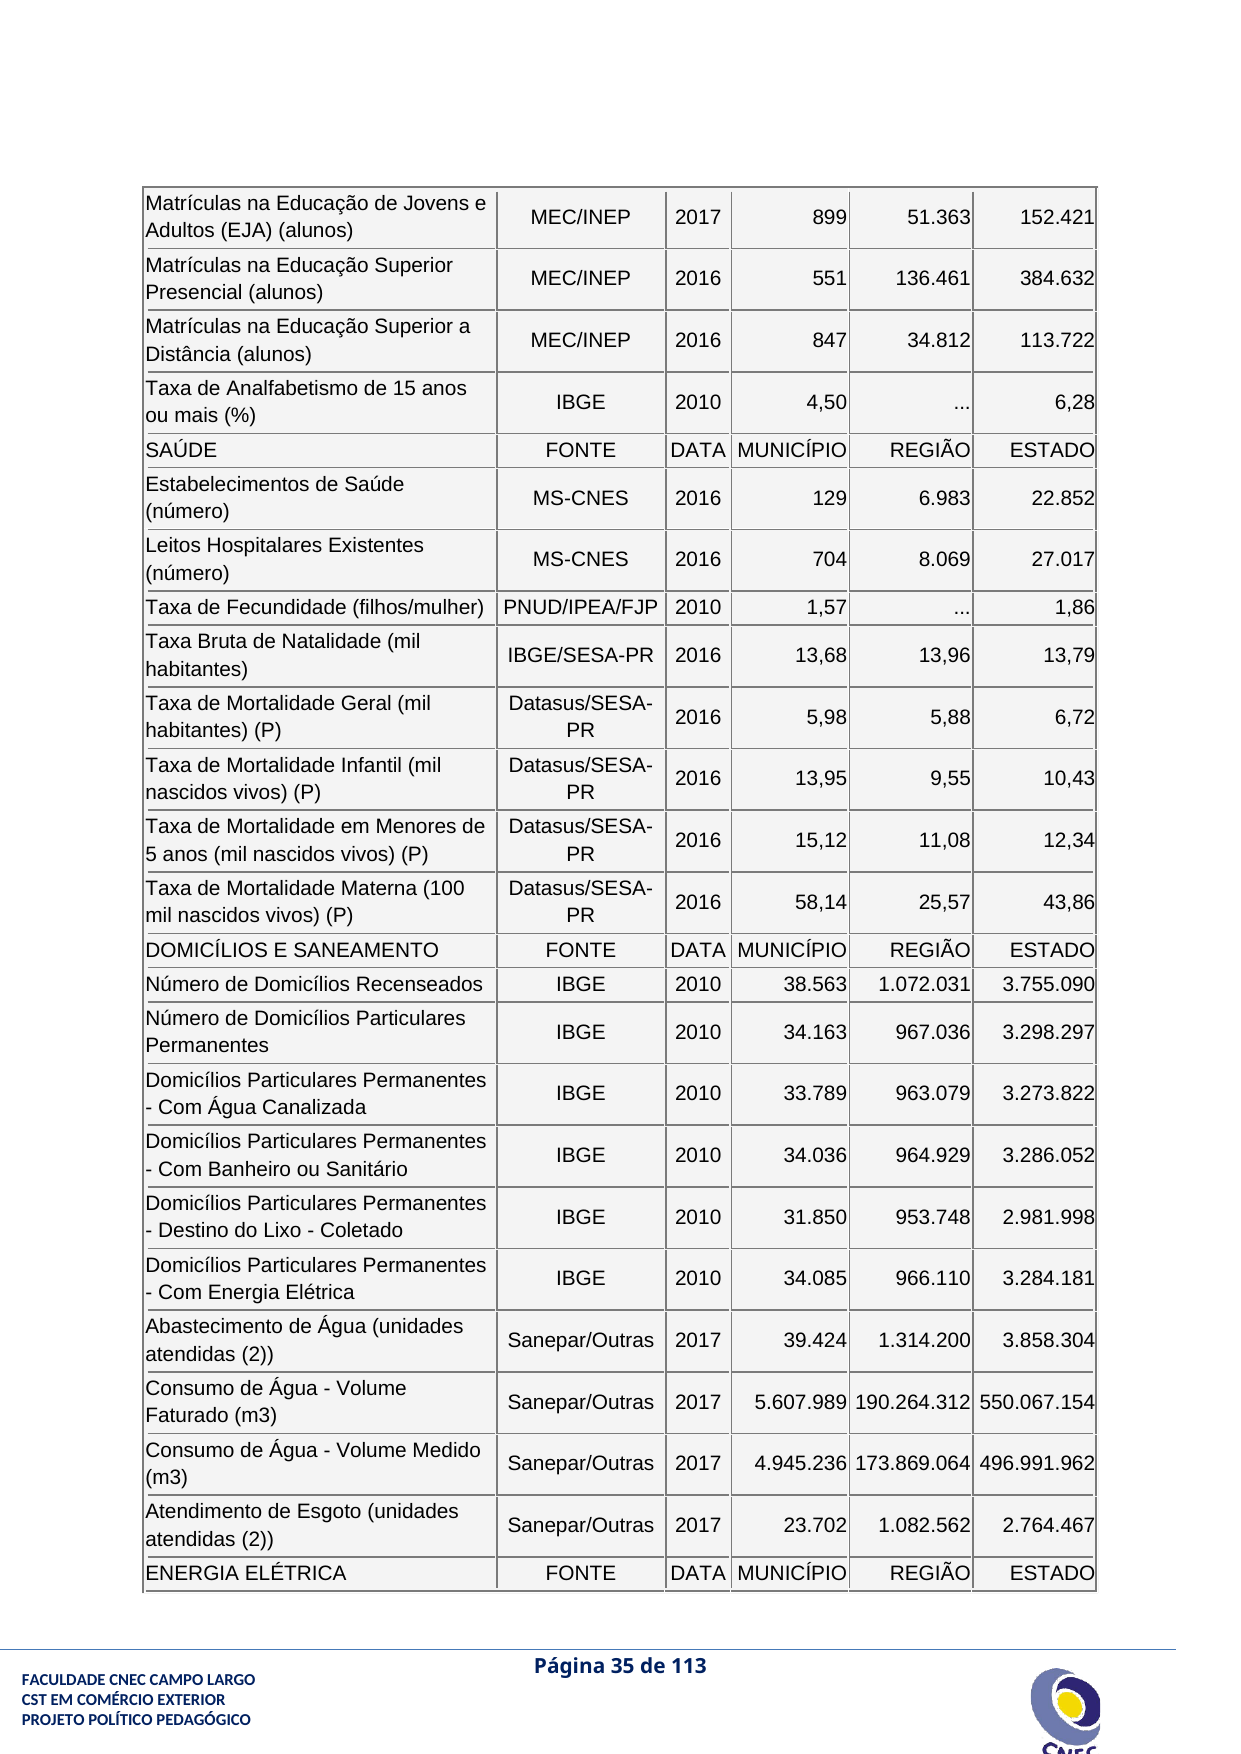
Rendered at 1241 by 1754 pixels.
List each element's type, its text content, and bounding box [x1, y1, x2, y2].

table_cell Taxa de Mortalidade Materna (100 mil nascidos vivos) (P) [146, 871, 495, 933]
table_cell 496.991.962 [972, 1433, 1097, 1494]
table_cell ... [850, 374, 971, 433]
table_cell 2010 [667, 594, 729, 624]
table_cell FONTE [496, 1559, 665, 1590]
table_cell 2017 [667, 1313, 729, 1371]
table_cell 6,72 [974, 686, 1095, 748]
table_cell 4,50 [732, 374, 847, 433]
table_cell IBGE [498, 1128, 664, 1186]
table_cell 11,08 [850, 813, 971, 871]
table_cell 2016 [667, 628, 729, 686]
table_cell 34.036 [732, 1128, 847, 1186]
table_cell 13,79 [974, 624, 1096, 686]
table_cell DATA [667, 936, 729, 967]
table_cell 5,88 [850, 689, 971, 748]
table_cell 2016 [667, 751, 729, 809]
table_cell 2016 [667, 313, 729, 371]
table_cell 2016 [667, 251, 729, 309]
table_cell 190.264.312 [850, 1374, 971, 1433]
table_cell 13,68 [732, 628, 847, 686]
table_cell 33.789 [732, 1066, 847, 1124]
table_cell 704 [732, 532, 847, 590]
table_cell Número de Domicílios Particulares Permanentes [146, 1001, 495, 1063]
table_cell 847 [732, 313, 847, 371]
table_cell 2016 [667, 813, 729, 871]
table_cell 5,98 [732, 689, 847, 748]
table_cell 551 [732, 251, 847, 309]
table_cell 27.017 [974, 529, 1096, 590]
table_cell 15,12 [732, 813, 847, 871]
table_cell 12,34 [974, 809, 1096, 871]
table_cell 5.607.989 [732, 1374, 847, 1433]
table_cell 3.286.052 [974, 1124, 1096, 1186]
table_cell 899 [731, 189, 848, 248]
table_cell ENERGIA ELÉTRICA [146, 1556, 496, 1590]
table_cell Domicílios Particulares Permanentes - Com Banheiro ou Sanitário [146, 1124, 495, 1186]
table_cell 1,86 [974, 590, 1096, 624]
table_cell 39.424 [732, 1313, 847, 1371]
table_cell 6.983 [850, 470, 971, 528]
table_cell 31.850 [732, 1189, 847, 1248]
table_cell Consumo de Água - Volume Medido (m3) [144, 1433, 496, 1494]
table_cell 22.852 [972, 467, 1097, 528]
table_cell 953.748 [850, 1189, 971, 1248]
table_cell REGIÃO [849, 1559, 972, 1590]
table_cell SAÚDE [144, 433, 496, 467]
table_cell DATA [667, 436, 729, 467]
table_cell 2010 [667, 970, 729, 1001]
table_cell REGIÃO [850, 936, 971, 967]
table_cell 2016 [667, 689, 729, 748]
table_cell Estabelecimentos de Saúde (número) [144, 467, 496, 528]
table_cell 13,96 [850, 628, 971, 686]
table_cell Leitos Hospitalares Existentes (número) [146, 529, 495, 590]
table_cell 384.632 [972, 248, 1097, 309]
table_cell MEC/INEP [498, 313, 664, 371]
table_cell MS-CNES [498, 532, 664, 590]
table_cell IBGE [498, 1251, 664, 1309]
table_cell 136.461 [850, 251, 971, 309]
table_cell 2017 [667, 1498, 729, 1556]
table_cell FONTE [498, 936, 664, 967]
table_cell FONTE [498, 436, 664, 467]
table_cell Sanepar/Outras [498, 1313, 664, 1371]
table_cell 2010 [667, 1066, 729, 1124]
table_cell Domicílios Particulares Permanentes - Com Água Canalizada [144, 1063, 496, 1124]
table_cell 23.702 [732, 1498, 847, 1556]
table_cell Matrículas na Educação de Jovens e Adultos (EJA) (alunos) [146, 189, 496, 248]
table_cell 4.945.236 [732, 1436, 847, 1494]
table_cell 34.812 [850, 313, 971, 371]
table_cell Taxa de Mortalidade em Menores de 5 anos (mil nascidos vivos) (P) [146, 809, 495, 871]
table_cell MUNICÍPIO [732, 436, 847, 467]
table_cell ... [850, 594, 971, 624]
table_cell Datasus/SESA-PR [498, 689, 664, 748]
table_cell MEC/INEP [496, 188, 665, 248]
table_cell 2.764.467 [974, 1494, 1096, 1556]
table_cell IBGE/SESA-PR [498, 628, 664, 686]
table_cell Domicílios Particulares Permanentes - Destino do Lixo - Coletado [146, 1186, 495, 1248]
table_cell Domicílios Particulares Permanentes - Com Energia Elétrica [144, 1248, 496, 1309]
table_cell Número de Domicílios Recenseados [144, 967, 496, 1001]
table_cell 2.981.998 [974, 1186, 1095, 1248]
table_cell IBGE [498, 970, 664, 1001]
table_cell Taxa de Mortalidade Infantil (mil nascidos vivos) (P) [144, 748, 496, 809]
table_cell 34.163 [732, 1004, 847, 1063]
table_cell Atendimento de Esgoto (unidades atendidas (2)) [146, 1494, 495, 1556]
table_cell 129 [732, 470, 847, 528]
table_cell 34.085 [732, 1251, 847, 1309]
table_cell Datasus/SESA-PR [498, 813, 664, 871]
table_cell MUNICÍPIO [732, 936, 847, 967]
table_cell 51.363 [849, 188, 972, 248]
picture [1030, 1668, 1100, 1754]
table_cell 2010 [667, 374, 729, 433]
table_cell Abastecimento de Água (unidades atendidas (2)) [146, 1309, 495, 1371]
table_cell Matrículas na Educação Superior Presencial (alunos) [144, 248, 496, 309]
table_cell 964.929 [850, 1128, 971, 1186]
table_cell 43,86 [974, 871, 1095, 933]
table_cell 8.069 [850, 532, 971, 590]
table_cell Taxa Bruta de Natalidade (mil habitantes) [146, 624, 495, 686]
table_cell 58,14 [732, 874, 847, 933]
table_cell REGIÃO [850, 436, 971, 467]
table_cell MEC/INEP [498, 251, 664, 309]
table_cell 2010 [667, 1251, 729, 1309]
table_cell IBGE [498, 1004, 664, 1063]
table_cell Datasus/SESA-PR [498, 751, 664, 809]
table_cell 10,43 [972, 748, 1097, 809]
table_cell Sanepar/Outras [498, 1374, 664, 1433]
table_cell 2017 [667, 1374, 729, 1433]
table_cell 3.755.090 [972, 967, 1097, 1001]
table_cell Sanepar/Outras [498, 1498, 664, 1556]
table_cell 2016 [667, 874, 729, 933]
table_cell ESTADO [972, 1556, 1095, 1590]
table_cell ESTADO [972, 933, 1097, 967]
table_cell DATA [665, 1559, 731, 1590]
table_cell 38.563 [732, 970, 847, 1001]
table_cell MS-CNES [498, 470, 664, 528]
table_cell PNUD/IPEA/FJP [498, 594, 664, 624]
table_cell Datasus/SESA-PR [498, 874, 664, 933]
table_cell Sanepar/Outras [498, 1436, 664, 1494]
table_cell 173.869.064 [850, 1436, 971, 1494]
table_cell 6,28 [974, 371, 1095, 433]
table_cell 2010 [667, 1128, 729, 1186]
table_cell 3.284.181 [972, 1248, 1097, 1309]
table_cell 25,57 [850, 874, 971, 933]
table_cell 2016 [667, 532, 729, 590]
table_cell IBGE [498, 1066, 664, 1124]
table_cell 113.722 [974, 309, 1096, 371]
table_cell DOMICÍLIOS E SANEAMENTO [144, 933, 496, 967]
table_cell 2017 [665, 189, 731, 248]
table_cell Consumo de Água - Volume Faturado (m3) [146, 1371, 495, 1433]
table_cell 966.110 [850, 1251, 971, 1309]
table_cell 1.082.562 [850, 1498, 971, 1556]
table_cell 9,55 [850, 751, 971, 809]
table_cell 3.273.822 [972, 1063, 1097, 1124]
table_cell 1.072.031 [850, 970, 971, 1001]
table_cell 2016 [667, 470, 729, 528]
table_cell ESTADO [972, 433, 1097, 467]
table_cell Matrículas na Educação Superior a Distância (alunos) [146, 309, 495, 371]
table_cell IBGE [498, 1189, 664, 1248]
table_cell Taxa de Mortalidade Geral (mil habitantes) (P) [146, 686, 495, 748]
table_cell 2017 [667, 1436, 729, 1494]
table_cell 3.298.297 [974, 1001, 1095, 1063]
table_cell 2010 [667, 1004, 729, 1063]
table_cell 2010 [667, 1189, 729, 1248]
table_cell 152.421 [972, 189, 1095, 248]
table_cell Taxa de Analfabetismo de 15 anos ou mais (%) [146, 371, 495, 433]
table_cell 3.858.304 [974, 1309, 1096, 1371]
table_cell MUNICÍPIO [731, 1559, 848, 1590]
table_cell 13,95 [732, 751, 847, 809]
table_cell 1,57 [732, 594, 847, 624]
table_cell 963.079 [850, 1066, 971, 1124]
table_cell Taxa de Fecundidade (filhos/mulher) [146, 590, 495, 624]
table_cell 967.036 [850, 1004, 971, 1063]
table_cell 550.067.154 [974, 1371, 1095, 1433]
table_cell IBGE [498, 374, 664, 433]
table_cell 1.314.200 [850, 1313, 971, 1371]
